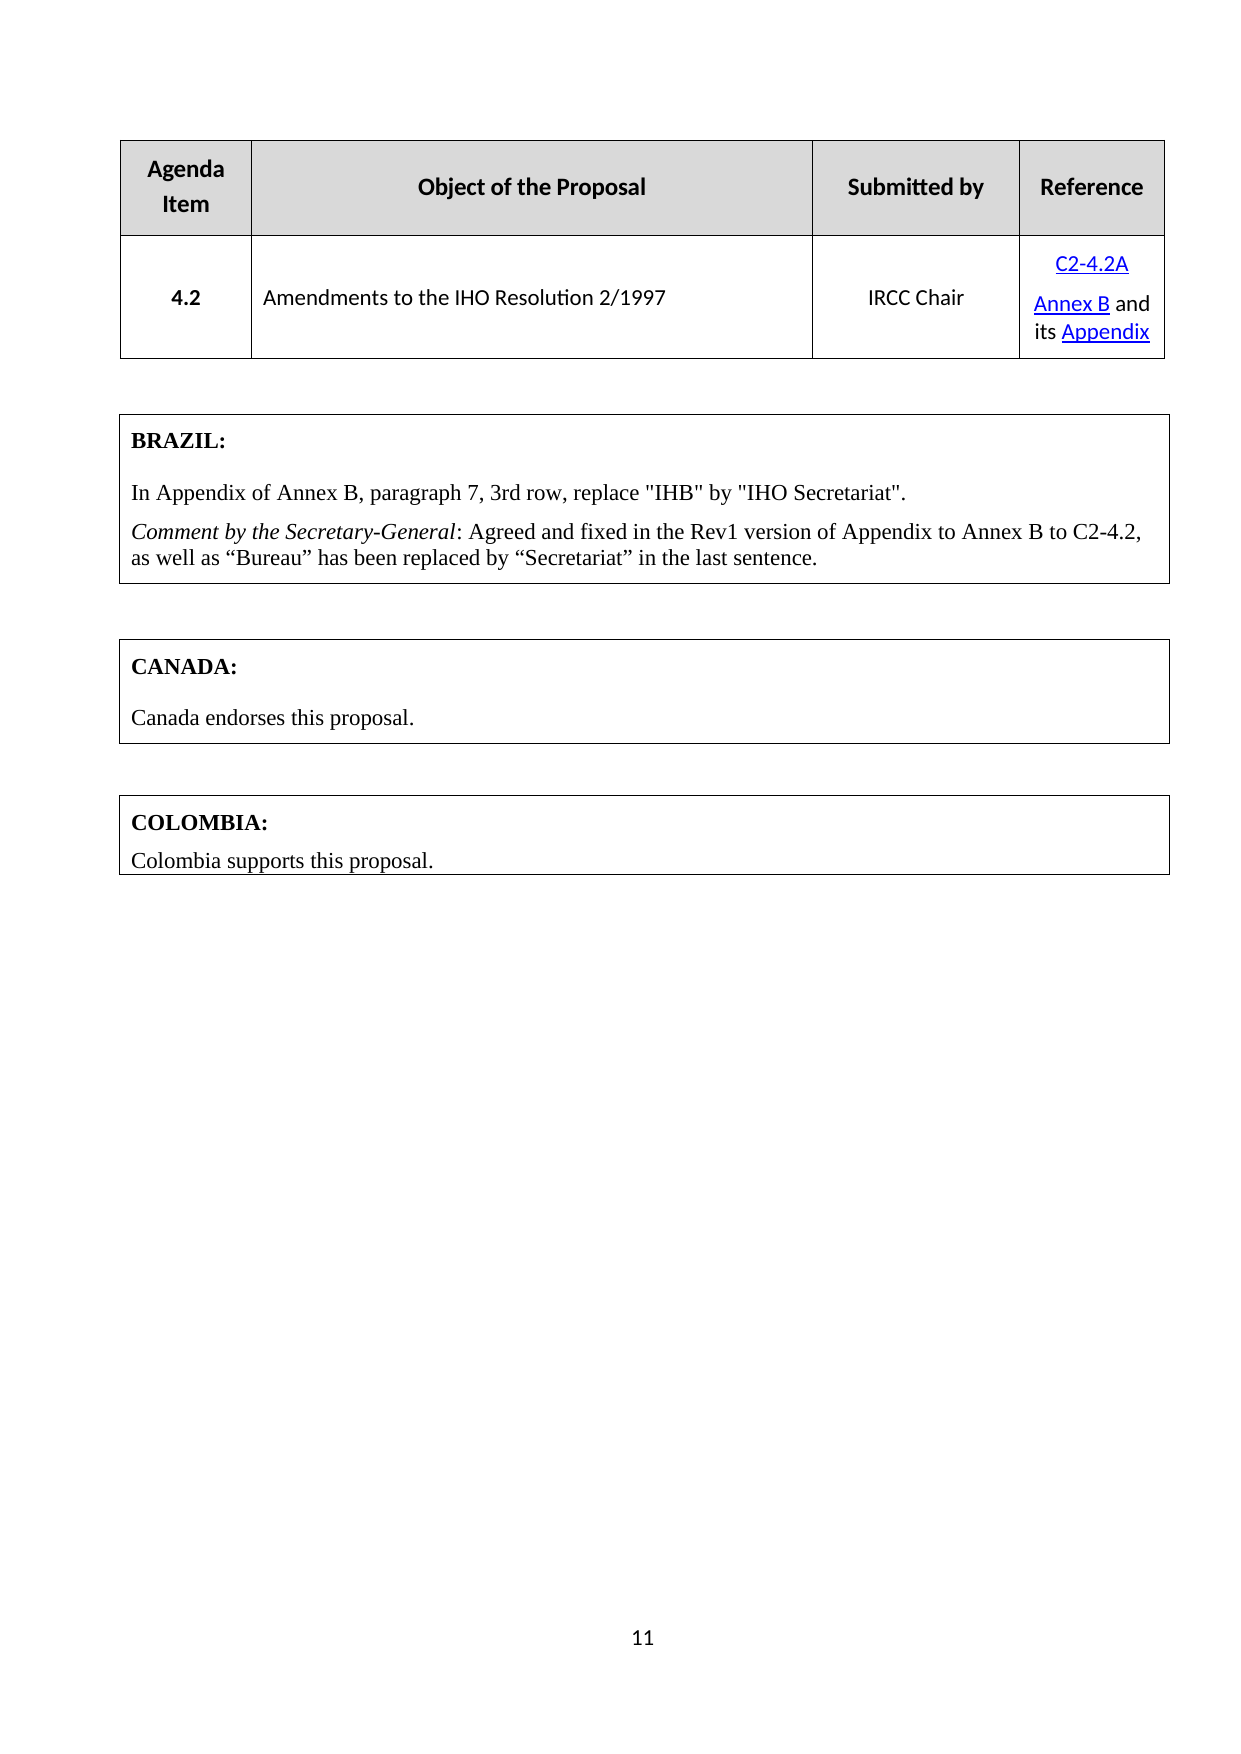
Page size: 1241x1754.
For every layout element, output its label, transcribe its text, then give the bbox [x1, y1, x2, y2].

table_cell 4.2 [121, 236, 251, 358]
table_header Submitted by [813, 141, 1019, 235]
table_cell IRCC Chair [813, 236, 1019, 358]
table_header Object of the Proposal [252, 141, 812, 235]
table_header CANADA: [120, 640, 1169, 692]
table_header Agenda Item [121, 141, 251, 235]
table_cell In Appendix of Annex B, paragraph 7, 3rd row, replace "IHB" by "IHO Secretariat". Comment by the Secretary-General: Agreed and fixed in the Rev1 version of Appendix to Annex B to C2-4.2, as well as “Bureau” has been replaced by “Secretariat” in the last sentence. [120, 466, 1169, 583]
table_cell Canada endorses this proposal. [120, 692, 1169, 743]
table_cell Amendments to the IHO Resolution 2/1997 [252, 236, 812, 358]
table_cell C2-4.2A Annex B and its Appendix [1020, 236, 1164, 358]
table_header COLOMBIA: [120, 796, 1169, 847]
table_cell Colombia supports this proposal. [120, 848, 1169, 874]
table_header Reference [1020, 141, 1164, 235]
table_header BRAZIL: [120, 415, 1169, 466]
